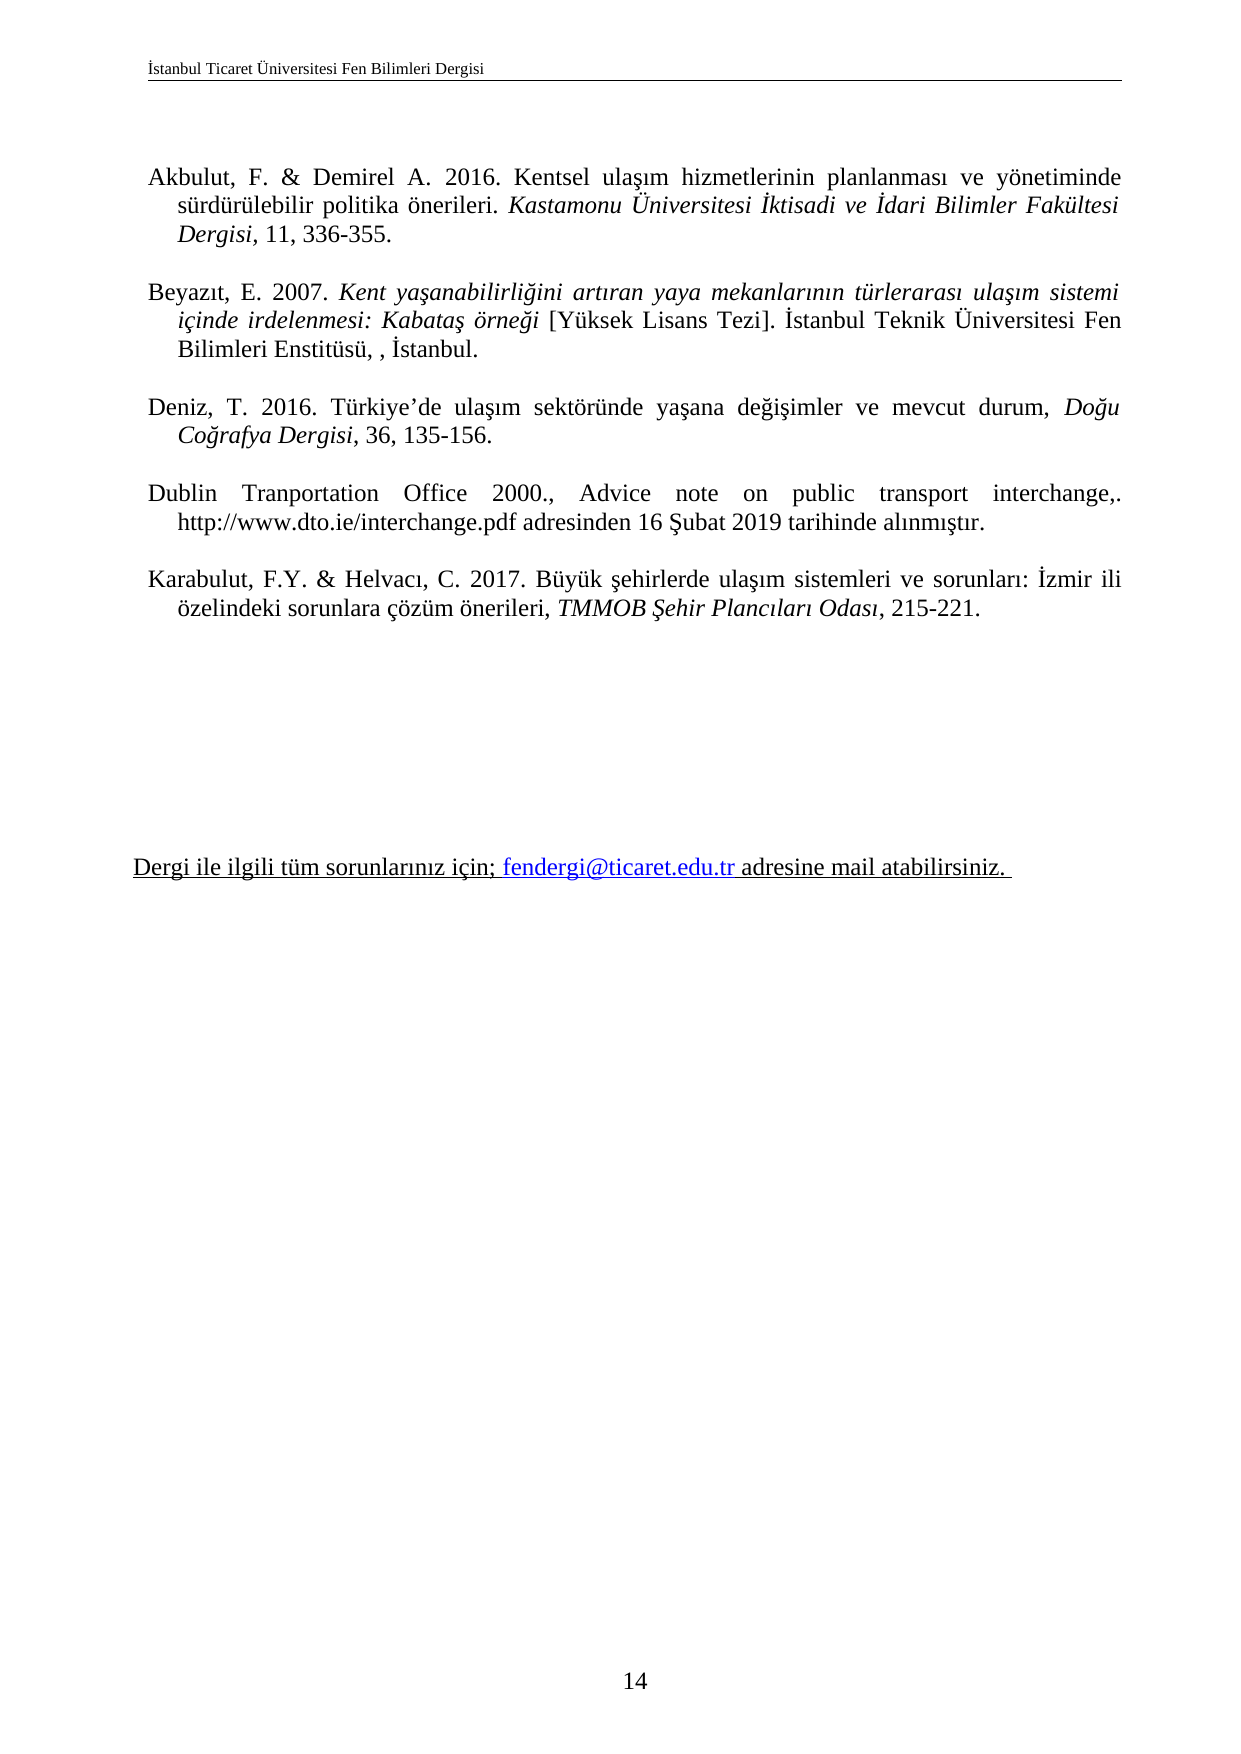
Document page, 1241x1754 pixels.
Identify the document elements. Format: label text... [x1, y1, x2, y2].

text Dublin Tranportation Office 2000., Advice note on public transport interchange,. http://www.dto.ie/interchange.pdf adresinden 16 Şubat 2019 tarihinde alınmıştır. [148, 478, 1122, 535]
text Deniz, T. 2016. Türkiye’de ulaşım sektöründe yaşana değişimler ve mevcut durum, Doğu Coğrafya Dergisi, 36, 135-156. [148, 392, 1122, 449]
text Akbulut, F. & Demirel A. 2016. Kentsel ulaşım hizmetlerinin planlanması ve yönetiminde sürdürülebilir politika önerileri. Kastamonu Üniversitesi İktisadi ve İdari Bilimler Fakültesi Dergisi, 11, 336-355. [148, 162, 1122, 248]
text Dergi ile ilgili tüm sorunlarınız için; fendergi@ticaret.edu.tr adresine mail atabilirsiniz. [133, 852, 1122, 880]
text Karabulut, F.Y. & Helvacı, C. 2017. Büyük şehirlerde ulaşım sistemleri ve sorunları: İzmir ili özelindeki sorunlara çözüm önerileri, TMMOB Şehir Plancıları Odası, 215-221. [148, 564, 1122, 622]
text Beyazıt, E. 2007. Kent yaşanabilirliğini artıran yaya mekanlarının türlerarası ulaşım sistemi içinde irdelenmesi: Kabataş örneği [Yüksek Lisans Tezi]. İstanbul Teknik Üniversitesi Fen Bilimleri Enstitüsü, , İstanbul. [148, 277, 1122, 363]
